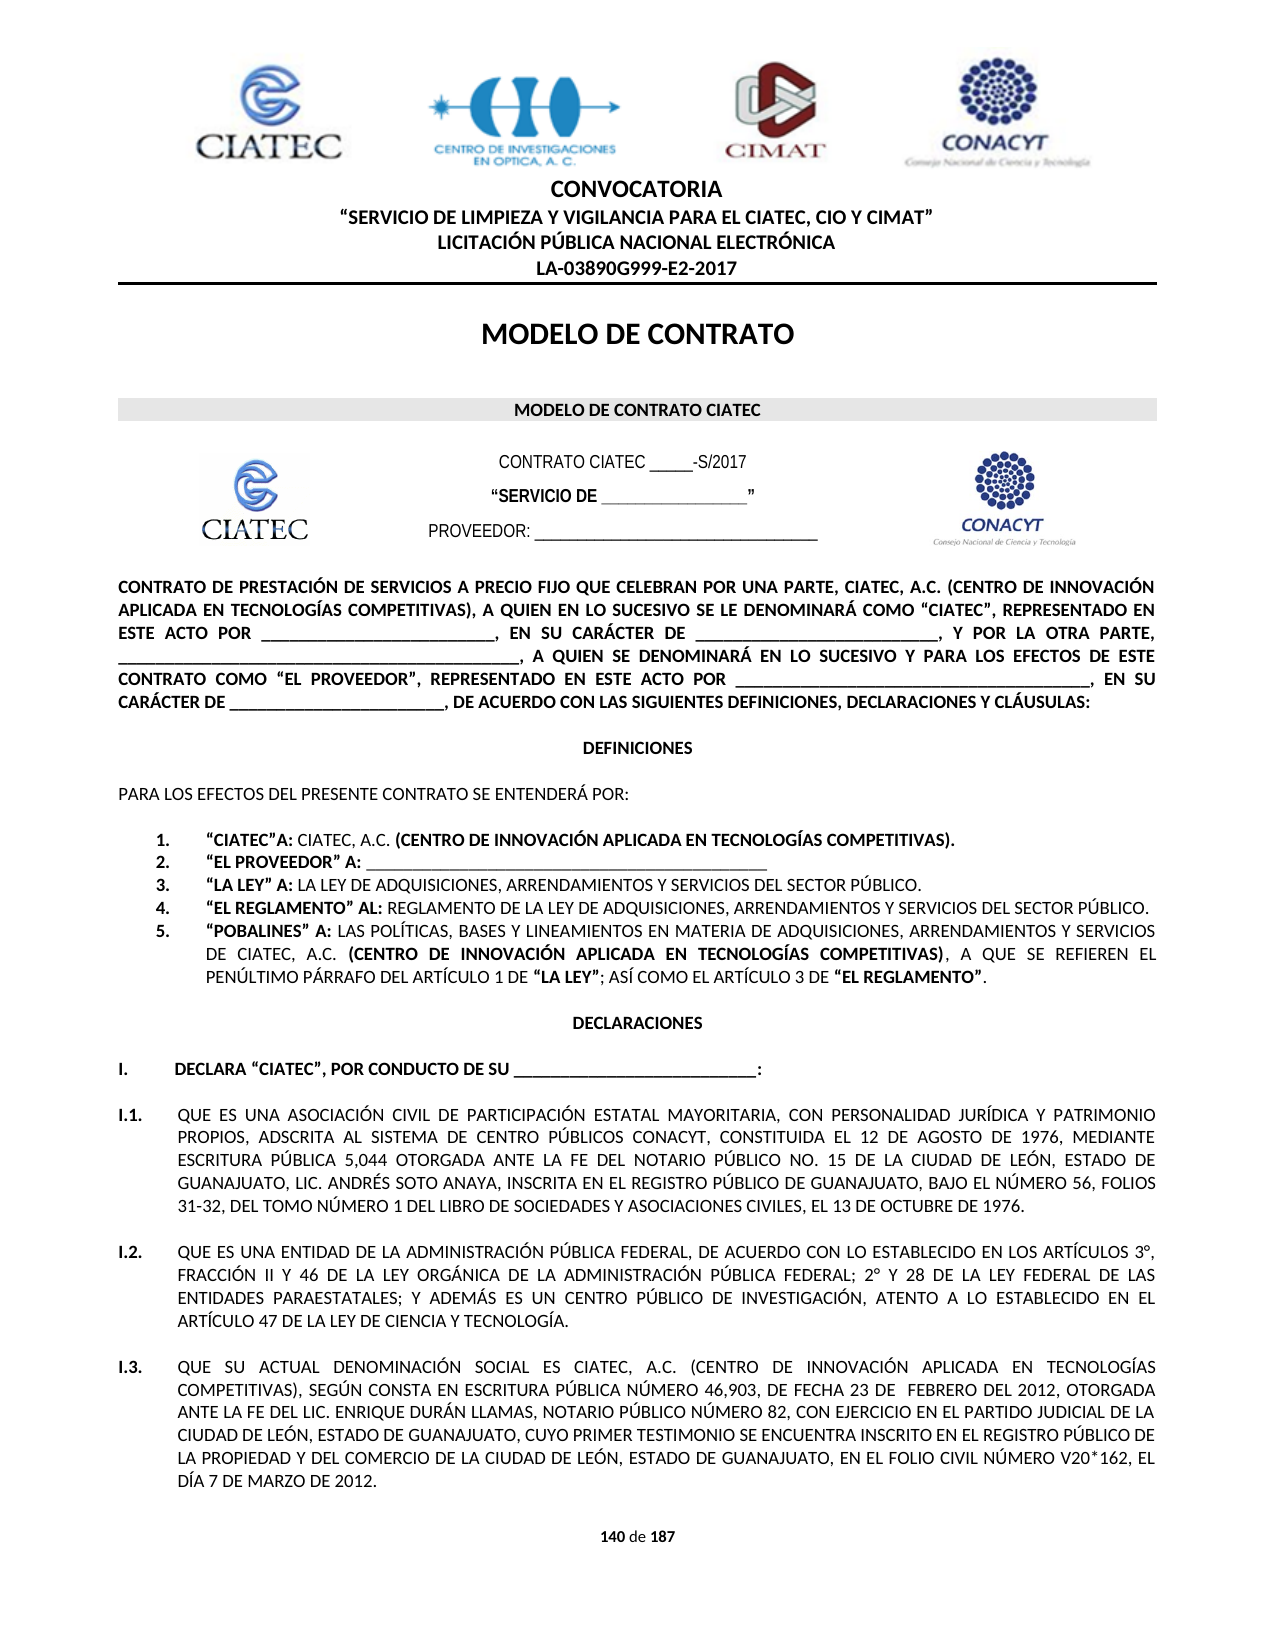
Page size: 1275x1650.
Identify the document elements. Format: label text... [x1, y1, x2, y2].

text PARA LOS EFECTOS DEL PRESENTE CONTRATO SE ENTENDERÁ POR: [118, 782, 1157, 805]
text I.1. QUE ES UNA ASOCIACIÓN CIVIL DE PARTICIPACIÓN ESTATAL MAYORITARIA, CON PERSONALIDAD JURÍDICA Y PATRIMONIO PROPIOS, ADSCRITA AL SISTEMA DE CENTRO PÚBLICOS CONACYT, CONSTITUIDA EL 12 DE AGOSTO DE 1976, MEDIANTE ESCRITURA PÚBLICA 5,044 OTORGADA ANTE NOTARIO PÚBLICO NO. 15 DE LEÓN, ESTADO DE GUANAJUATO, LIC. ANDRÉS SOTO ANAYA, INSCRITA EN EL REGISTRO PÚBLICO DE GUANAJUATO, BAJO EL NÚMERO 56, FOLIOS 31-32, DEL TOMO NÚMERO 1 DEL LIBRO DE SOCIEDADES Y ASOCIACIONES CIVILES, EL 13 DE OCTUBRE DE 1976. [118, 1103, 1157, 1217]
text DEFINICIONES [118, 736, 1157, 759]
list “CIATEC”A: CIATEC, A.C. (CENTRO DE INNOVACIÓN APLICADA EN TECNOLOGÍAS COMPETITIVAS). [156, 828, 1157, 851]
list “” A: ADQUISICIONES, ARRENDAMIENTOS Y SERVICIOS DEL SECTOR PÚBLICO. [156, 874, 1157, 897]
text I.3. QUE SU ACTUAL DENOMINACIÓN SOCIAL ES CIATEC, A.C. (CENTRO DE INNOVACIÓN APLICADA EN TECNOLOGÍAS COMPETITIVAS), SEGÚN CONSTA EN ESCRITURA PÚBLICA NÚMERO 46,903, DE FECHA 23 DE FEBRERO DEL 2012, OTORGADA ANTE LA FE DEL LIC. ENRIQUE DURÁN LLAMAS, NOTARIO PÚBLICO NÚMERO 82, CON EJERCICIO EN EL PARTIDO JUDICIAL DE LA CIUDAD DE LEÓN, ESTADO DE GUANAJUATO, CUYO PRIMER TESTIMONIO SE ENCUENTRA INSCRITO EN EL REGISTRO PÚBLICO DE LA PROPIEDAD Y DEL COMERCIO DE LA CIUDAD DE LEÓN, ESTADO DE GUANAJUATO, EN EL FOLIO CIVIL NÚMERO V20*162, EL DÍA 7 DE MARZO DE 2012. [118, 1355, 1157, 1492]
text CONTRATO DE PRESTACIÓN DE SERVICIOS A PRECIO FIJO QUE CELEBRAN POR UNA PARTE, CIATEC, A.C. (CENTRO DE INNOVACIÓN APLICADA EN TECNOLOGÍAS COMPETITIVAS), A QUIEN EN LO SUCESIVO SE LE DENOMINARÁ COMO “CIATEC”, REPRESENTADO EN ESTE ACTO POR _________________________, EN SU CARÁCTER DE __________________________, Y POR LA OTRA PARTE, ___________________________________________, A QUIEN SE DENOMINARÁ EN LO SUCESIVO Y PARA LOS EFECTOS DE ESTE CONTRATO COMO “EL PROVEEDOR”, REPRESENTADO EN ESTE ACTO POR ______________________________________, EN SU CARÁCTER DE _______________________, DE ACUERDO CON LAS SIGUIENTES DEFINICIONES, DECLARACIONES Y CLÁUSULAS: [118, 576, 1157, 713]
text MODELO DE CONTRATO CIATEC [118, 398, 1157, 421]
text I.2. QUE ES UNA ENTIDAD DE FEDERAL, DE ACUERDO CON LO ESTABLECIDO EN LOS ARTÍCULOS 3°, FRACCIÓN II Y 46 DE DE FEDERAL; 2° Y 28 DE DE LAS ENTIDADES PARAESTATALES; Y ADEMÁS ES UN CENTRO PÚBLICO DE INVESTIGACIÓN, ATENTO A LO ESTABLECIDO EN EL ARTÍCULO 47 DE CIENCIA Y TECNOLOGÍA. [118, 1240, 1157, 1332]
list “EL REGLAMENTO” AL: REGLAMENTO DE ADQUISICIONES, ARRENDAMIENTOS Y SERVICIOS DEL SECTOR PÚBLICO. [156, 897, 1157, 919]
list “EL PROVEEDOR” A: ___________________________________________ [156, 851, 1157, 874]
text MODELO DE CONTRATO [118, 314, 1157, 352]
list “POBALINES” A: LAS POLÍTICAS, BASES Y LINEAMIENTOS EN MATERIA DE ADQUISICIONES, ARRENDAMIENTOS Y SERVICIOS DE CIATEC, A.C. (CENTRO DE INNOVACIÓN APLICADA EN TECNOLOGÍAS COMPETITIVAS), A QUE SE REFIEREN EL PENÚLTIMO PÁRRAFO DEL ARTÍCULO 1 DE “LA LEY”; ASÍ COMO EL ARTÍCULO 3 DE “EL REGLAMENTO”. [156, 919, 1157, 988]
text DECLARACIONES [118, 1011, 1157, 1034]
text I. DECLARA “CIATEC”, POR CONDUCTO DE SU __________________________: [118, 1057, 1157, 1080]
picture [177, 47, 1098, 174]
picture [929, 451, 1076, 546]
